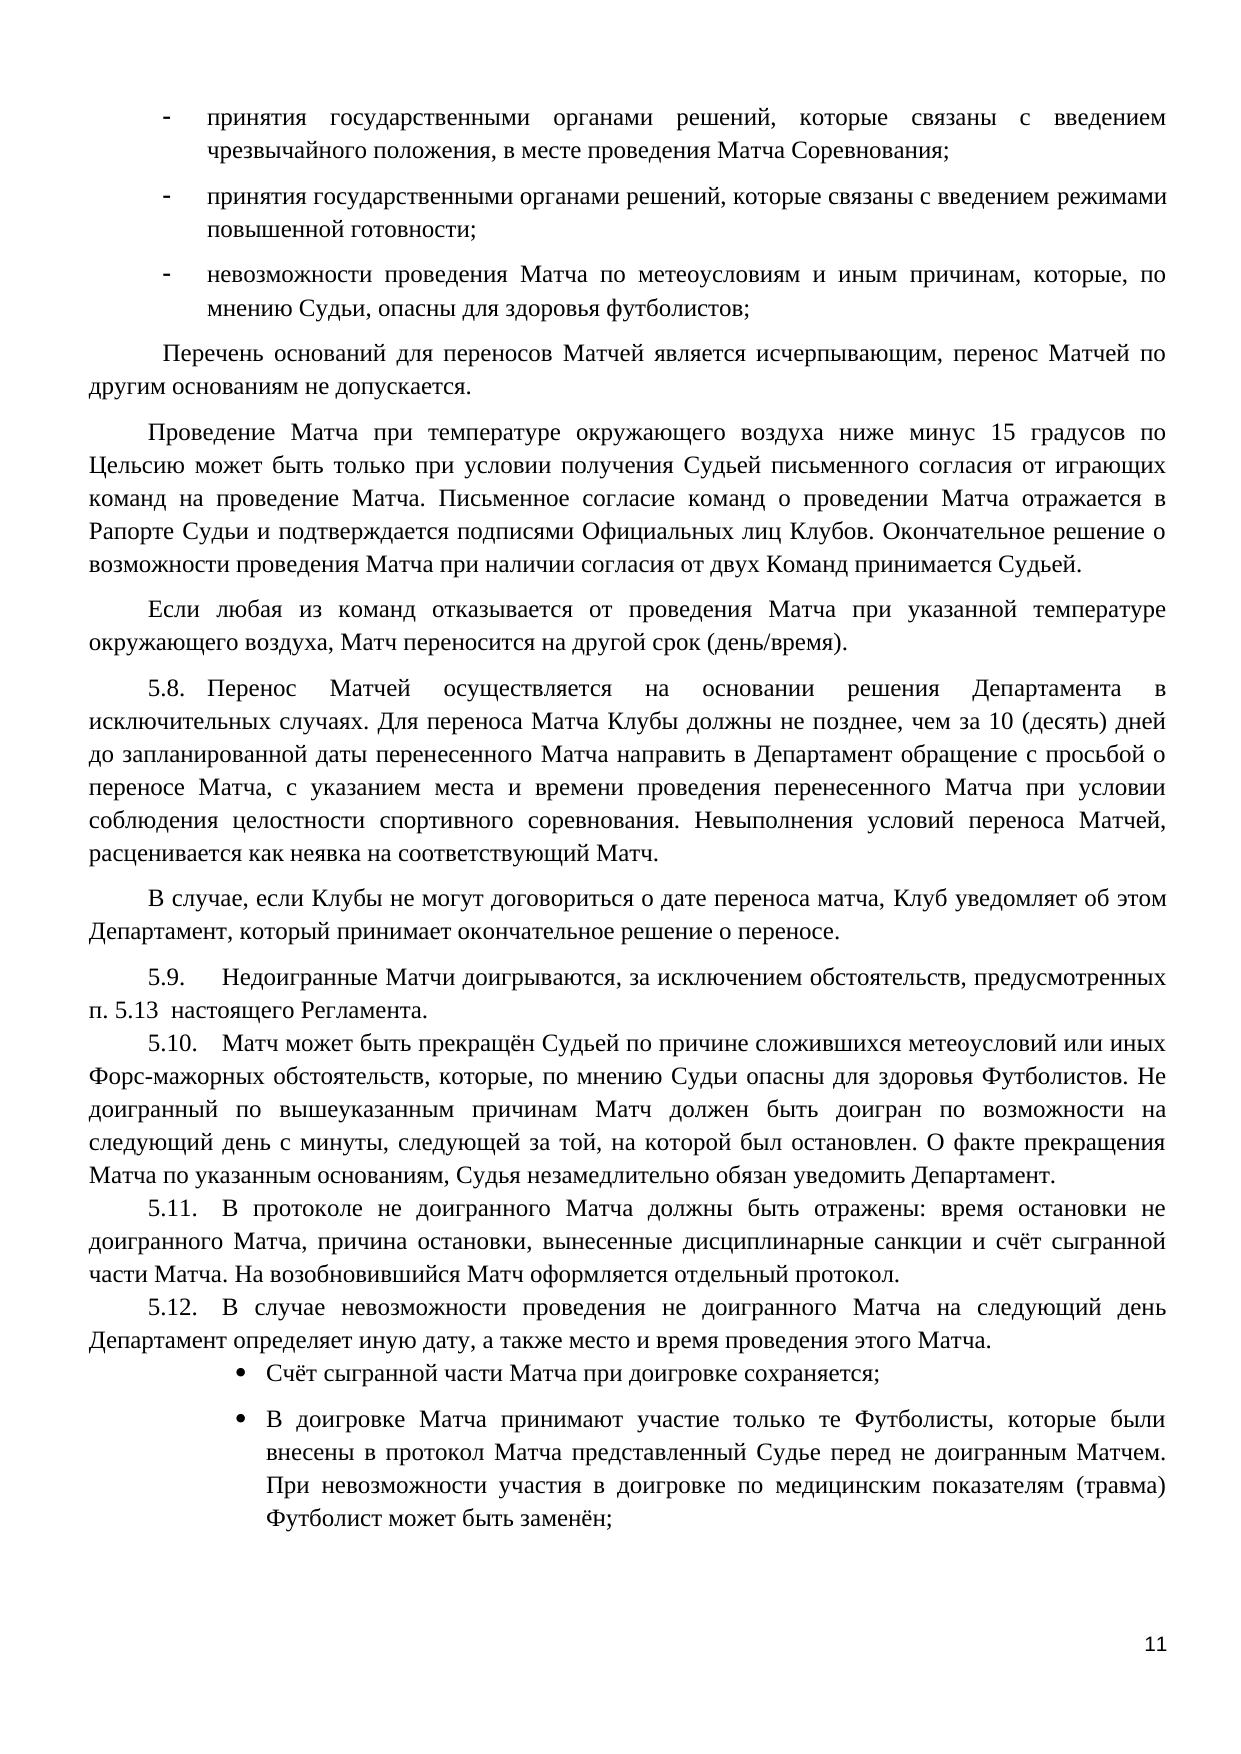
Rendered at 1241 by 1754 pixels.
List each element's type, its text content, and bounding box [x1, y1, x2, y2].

list Матч может быть прекращён Судьей по причине сложившихся метеоусловий или иных Форс-мажорных обстоятельств, которые, по мнению Судьи опасны для здоровья Футболистов. Не доигранный по вышеуказанным причинам Матч должен быть доигран по возможности на следующий день с минуты, следующей за той, на которой был остановлен. О факте прекращения Матча по указанным основаниям, Судья незамедлительно обязан уведомить Департамент. [89, 1028, 1167, 1189]
list принятия государственными органами решений, которые связаны с введением чрезвычайного положения, в месте проведения Матча Соревнования; [162, 102, 1167, 164]
list В протоколе не доигранного Матча должны быть отражены: время остановки не доигранного Матча, причина остановки, вынесенные дисциплинарные санкции и счёт сыгранной части Матча. На возобновившийся Матч оформляется отдельный протокол. [89, 1193, 1167, 1288]
list Счёт сыгранной части Матча при доигровке сохраняется; [236, 1358, 1167, 1387]
list невозможности проведения Матча по метеоусловиям и иным причинам, которые, по мнению Судьи, опасны для здоровья футболистов; [162, 259, 1167, 321]
list Проведение Матча при температуре окружающего воздуха ниже минус 15 градусов по Цельсию может быть только при условии получения Судьей письменного согласия от играющих команд на проведение Матча. Письменное согласие команд о проведении Матча отражается в Рапорте Судьи и подтверждается подписями Официальных лиц Клубов. Окончательное решение о возможности проведения Матча при наличии согласия от двух Команд принимается Судьей. [89, 417, 1167, 577]
list Если любая из команд отказывается от проведения Матча при указанной температуре окружающего воздуха, Матч переносится на другой срок (день/время). [89, 594, 1167, 656]
list В доигровке Матча принимают участие только те Футболисты, которые были внесены в протокол Матча представленный Судье перед не доигранным Матчем. При невозможности участия в доигровке по медицинским показателям (травма) Футболист может быть заменён; [236, 1404, 1167, 1532]
list В случае невозможности проведения не доигранного Матча на следующий день Департамент определяет иную дату, а также место и время проведения этого Матча. [89, 1292, 1167, 1354]
list Перечень оснований для переносов Матчей является исчерпывающим, перенос Матчей по другим основаниям не допускается. [89, 338, 1167, 400]
text В случае, если Клубы не могут договориться о дате переноса матча, Клуб уведомляет об этом Департамент, который принимает окончательное решение о переносе. [89, 883, 1167, 945]
list принятия государственными органами решений, которые связаны с введением режимами повышенной готовности; [162, 181, 1167, 243]
list Недоигранные Матчи доигрываются, за исключением обстоятельств, предусмотренных п. 5.13 настоящего Регламента. [89, 962, 1167, 1024]
list Перенос Матчей осуществляется на основании решения Департамента в исключительных случаях. Для переноса Матча Клубы должны не позднее, чем за 10 (десять) дней до запланированной даты перенесенного Матча направить в Департамент обращение с просьбой о переносе Матча, с указанием места и времени проведения перенесенного Матча при условии соблюдения целостности спортивного соревнования. Невыполнения условий переноса Матчей, расценивается как неявка на соответствующий Матч. [89, 673, 1167, 867]
